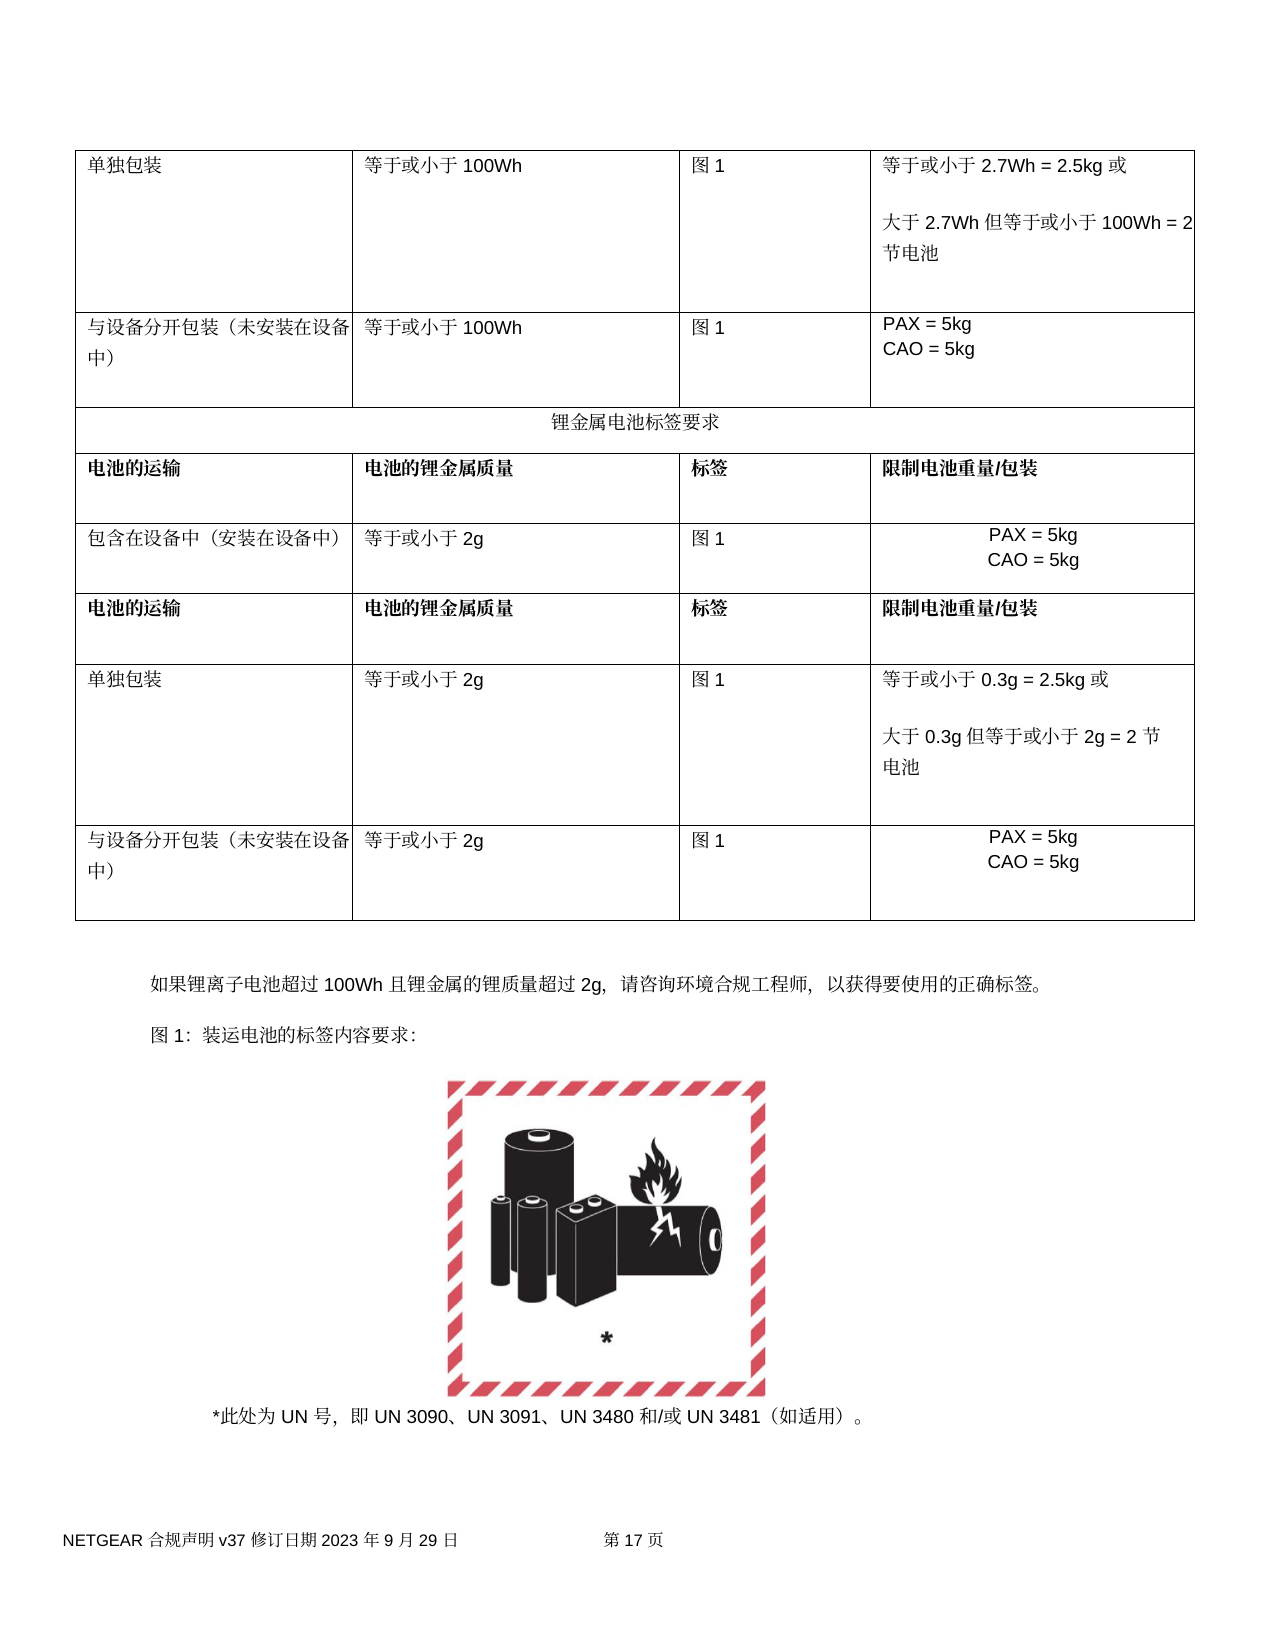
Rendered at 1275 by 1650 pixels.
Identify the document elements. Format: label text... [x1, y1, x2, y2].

text 如果锂离子电池超过 100Wh 且锂金属的锂质量超过 2g，请咨询环境合规工程师，以获得要使用的正确标签。 [150, 969, 1204, 997]
table_header 等于或小于 2.7Wh = 2.5kg 或 大于 2.7Wh 但等于或小于 100Wh = 2 节电池 [871, 151, 1194, 312]
text 图 1：装运电池的标签内容要求： [150, 1021, 1204, 1048]
table_cell 等于或小于 0.3g = 2.5kg 或 大于 0.3g 但等于或小于 2g = 2 节电池 [871, 665, 1194, 825]
table_cell 包含在设备中（安装在设备中） [76, 524, 352, 593]
table_cell 图 1 [680, 313, 870, 407]
table_cell 限制电池重量/包装 [871, 454, 1194, 523]
table_cell 图 1 [680, 665, 870, 825]
table_cell 锂金属电池标签要求 [76, 408, 1194, 452]
table_cell 限制电池重量/包装 [871, 594, 1194, 663]
table_cell PAX = 5kg CAO = 5kg [871, 524, 1194, 593]
table_cell 单独包装 [76, 665, 352, 825]
table_cell 图 1 [680, 826, 870, 920]
table_header 等于或小于 100Wh [353, 151, 679, 312]
table_cell 图 1 [680, 524, 870, 593]
table_cell PAX = 5kg CAO = 5kg [871, 313, 1194, 407]
table_cell 等于或小于 100Wh [353, 313, 679, 407]
table_cell 等于或小于 2g [353, 524, 679, 593]
table_cell 等于或小于 2g [353, 665, 679, 825]
picture [442, 1074, 767, 1401]
table_cell 等于或小于 2g [353, 826, 679, 920]
table_cell 与设备分开包装（未安装在设备中） [76, 826, 352, 920]
table_cell 电池的运输 [76, 594, 352, 663]
table_cell 电池的运输 [76, 454, 352, 523]
table_cell 电池的锂金属质量 [353, 594, 679, 663]
table_cell 标签 [680, 594, 870, 663]
table_header 单独包装 [76, 151, 352, 312]
table_cell 与设备分开包装（未安装在设备中） [76, 313, 352, 407]
table_cell 标签 [680, 454, 870, 523]
table_cell PAX = 5kg CAO = 5kg [871, 826, 1194, 920]
table_header 图 1 [680, 151, 870, 312]
table_cell 电池的锂金属质量 [353, 454, 679, 523]
